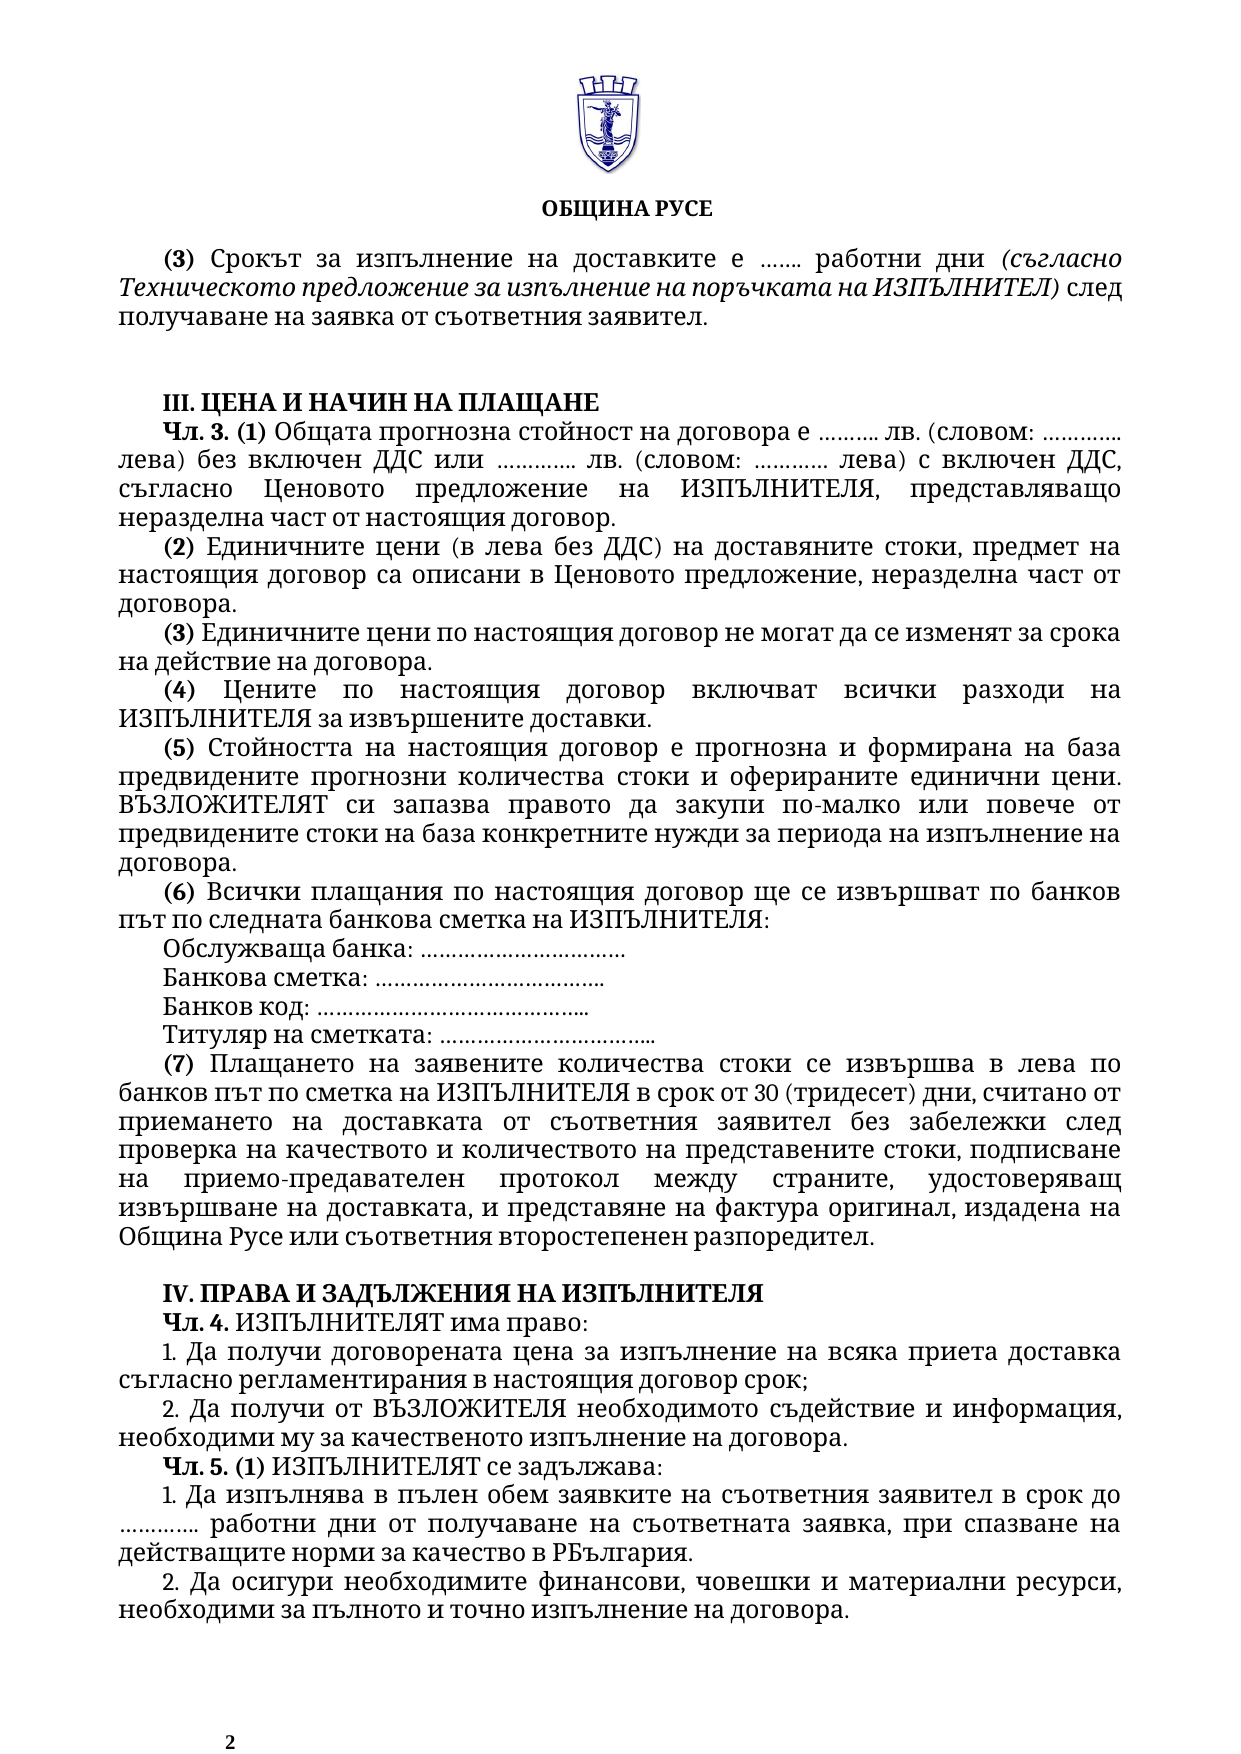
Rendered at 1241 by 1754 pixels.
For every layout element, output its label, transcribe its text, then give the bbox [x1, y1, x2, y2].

text (7) Плащането на заявените количества стоки се извършва в лева по банков път по сметка на ИЗПЪЛНИТЕЛЯ в срок от 30 (тридесет) дни, считано от приемането на доставката от съответния заявител без забележки след проверка на качеството и количеството на представените стоки, подписване на приемо-предавателен протокол между страните, удостоверяващ извършване на доставката, и представяне на фактура оригинал, издадена на Община Русе или съответния второстепенен разпоредител. [118, 1050, 1122, 1251]
text 1. Да получи договорената цена за изпълнение на всяка приета доставка съгласно регламентирания в настоящия договор срок; [118, 1337, 1122, 1395]
text (3) Срокът за изпълнение на доставките е ……. работни дни (съгласно Техническото предложение за изпълнение на поръчката на ИЗПЪЛНИТЕЛ) след получаване на заявка от съответния заявител. [118, 245, 1122, 331]
picture [575, 73, 641, 174]
text 2. Да получи от ВЪЗЛОЖИТЕЛЯ необходимото съдействие и информация, необходими му за качественото изпълнение на договора. [118, 1395, 1122, 1452]
text (5) Стойността на настоящия договор е прогнозна и формирана на база предвидените прогнозни количества стоки и оферираните единични цени. ВЪЗЛОЖИТЕЛЯТ си запазва правото да закупи по-малко или повече от предвидените стоки на база конкретните нужди за периода на изпълнение на договора. [118, 734, 1122, 877]
text 1. Да изпълнява в пълен обем заявките на съответния заявител в срок до …………. работни дни от получаване на съответната заявка, при спазване на действащите норми за качество в РБългария. [118, 1481, 1122, 1567]
text Чл. 5. (1) ИЗПЪЛНИТЕЛЯТ се задължава: [118, 1452, 1122, 1481]
text 2. Да осигури необходимите финансови, човешки и материални ресурси, необходими за пълното и точно изпълнение на договора. [118, 1567, 1122, 1625]
text III. ЦЕНА И НАЧИН НА ПЛАЩАНЕ [118, 389, 1122, 417]
text (6) Всички плащания по настоящия договор ще се извършват по банков път по следната банкова сметка на ИЗПЪЛНИТЕЛЯ: [118, 877, 1122, 935]
text Титуляр на сметката: …………………………….. [118, 1021, 1122, 1050]
text (3) Единичните цени по настоящия договор не могат да се изменят за срока на действие на договора. [118, 619, 1122, 676]
text (4) Цените по настоящия договор включват всички разходи на ИЗПЪЛНИТЕЛЯ за извършените доставки. [118, 676, 1122, 734]
text Банкова сметка: ………………………………. [118, 964, 1122, 992]
text Чл. 3. (1) Общата прогнозна стойност на договора е ………. лв. (словом: …………. лева) без включен ДДС или …………. лв. (словом: ………… лева) с включен ДДС, съгласно Ценовото предложение на ИЗПЪЛНИТЕЛЯ, представляващо неразделна част от настоящия договор. [118, 417, 1122, 532]
text Чл. 4. ИЗПЪЛНИТЕЛЯТ има право: [118, 1309, 1122, 1337]
text ІV. ПРАВА И ЗАДЪЛЖЕНИЯ НА ИЗПЪЛНИТЕЛЯ [118, 1280, 1122, 1309]
text (2) Единичните цени (в лева без ДДС) на доставяните стоки, предмет на настоящия договор са описани в Ценовото предложение, неразделна част от договора. [118, 532, 1122, 619]
text Обслужваща банка: …………………………… [118, 935, 1122, 964]
text Банков код: …………………………………….. [118, 992, 1122, 1021]
